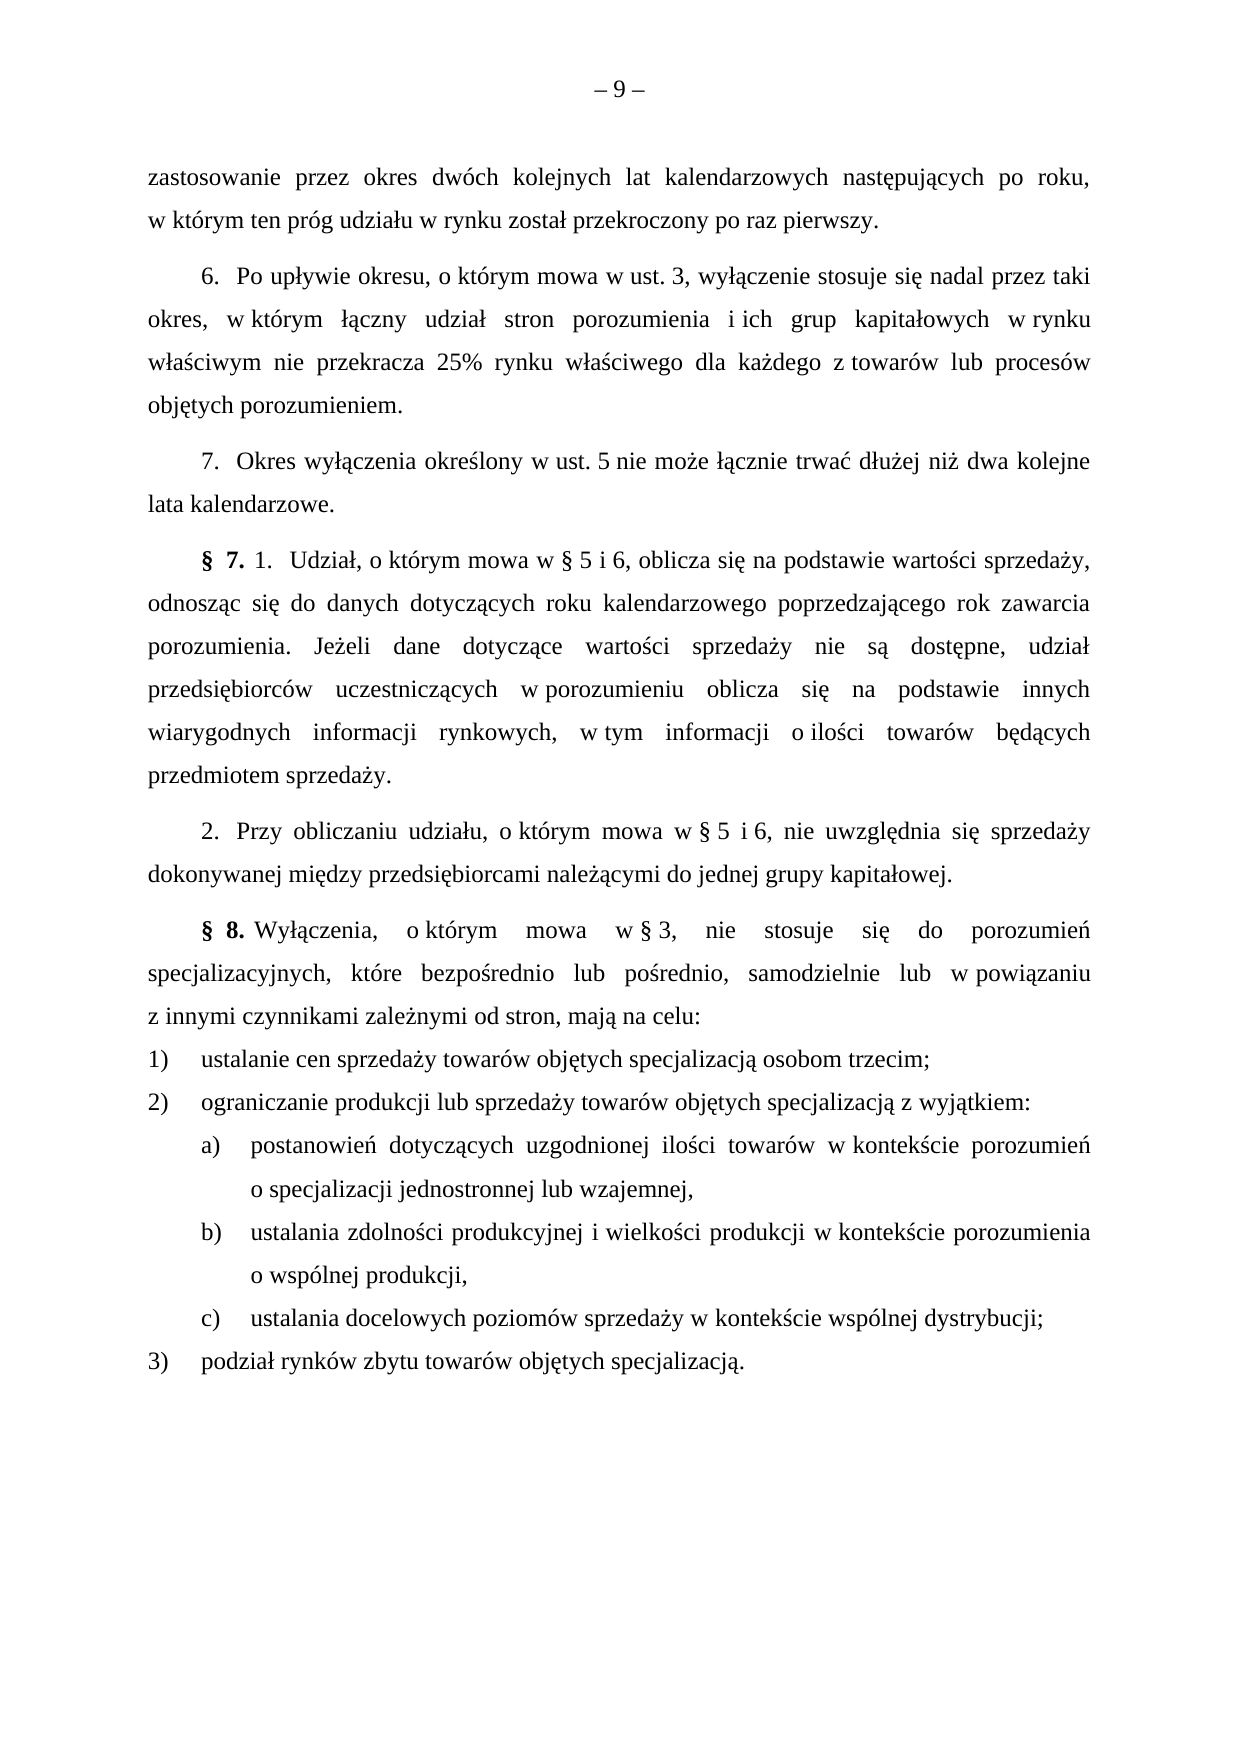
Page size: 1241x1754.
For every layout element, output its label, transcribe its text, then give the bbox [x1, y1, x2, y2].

text b) ustalania zdolności produkcyjnej i wielkości produkcji w kontekście porozumienia o wspólnej produkcji, [201, 1217, 1091, 1289]
text 6. Po upływie okresu, o którym mowa w ust. 3, wyłączenie stosuje się nadal przez taki okres, w którym łączny udział stron porozumienia i ich grup kapitałowych w rynku właściwym nie przekracza 25% rynku właściwego dla każdego z towarów lub procesów objętych porozumieniem. [148, 261, 1091, 419]
text § 8. Wyłączenia, o którym mowa w § 3, nie stosuje się do porozumień specjalizacyjnych, które bezpośrednio lub pośrednio, samodzielnie lub w powiązaniu z innymi czynnikami zależnymi od stron, mają na celu: [148, 915, 1091, 1030]
text a) postanowień dotyczących uzgodnionej ilości towarów w kontekście porozumień o specjalizacji jednostronnej lub wzajemnej, [201, 1131, 1091, 1202]
text 3) podział rynków zbytu towarów objętych specjalizacją. [148, 1346, 1091, 1375]
text 2. Przy obliczaniu udziału, o którym mowa w § 5 i 6, nie uwzględnia się sprzedaży dokonywanej między przedsiębiorcami należącymi do jednej grupy kapitałowej. [148, 816, 1091, 888]
text § 7. 1. Udział, o którym mowa w § 5 i 6, oblicza się na podstawie wartości sprzedaży, odnosząc się do danych dotyczących roku kalendarzowego poprzedzającego rok zawarcia porozumienia. Jeżeli dane dotyczące wartości sprzedaży nie są dostępne, udział przedsiębiorców uczestniczących w porozumieniu oblicza się na podstawie innych wiarygodnych informacji rynkowych, w tym informacji o ilości towarów będących przedmiotem sprzedaży. [148, 545, 1091, 789]
text 1) ustalanie cen sprzedaży towarów objętych specjalizacją osobom trzecim; [148, 1044, 1091, 1073]
text 7. Okres wyłączenia określony w ust. 5 nie może łącznie trwać dłużej niż dwa kolejne lata kalendarzowe. [148, 446, 1091, 518]
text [148, 162, 1091, 234]
text c) ustalania docelowych poziomów sprzedaży w kontekście wspólnej dystrybucji; [201, 1303, 1091, 1332]
text 2) ograniczanie produkcji lub sprzedaży towarów objętych specjalizacją z wyjątkiem: [148, 1087, 1091, 1116]
